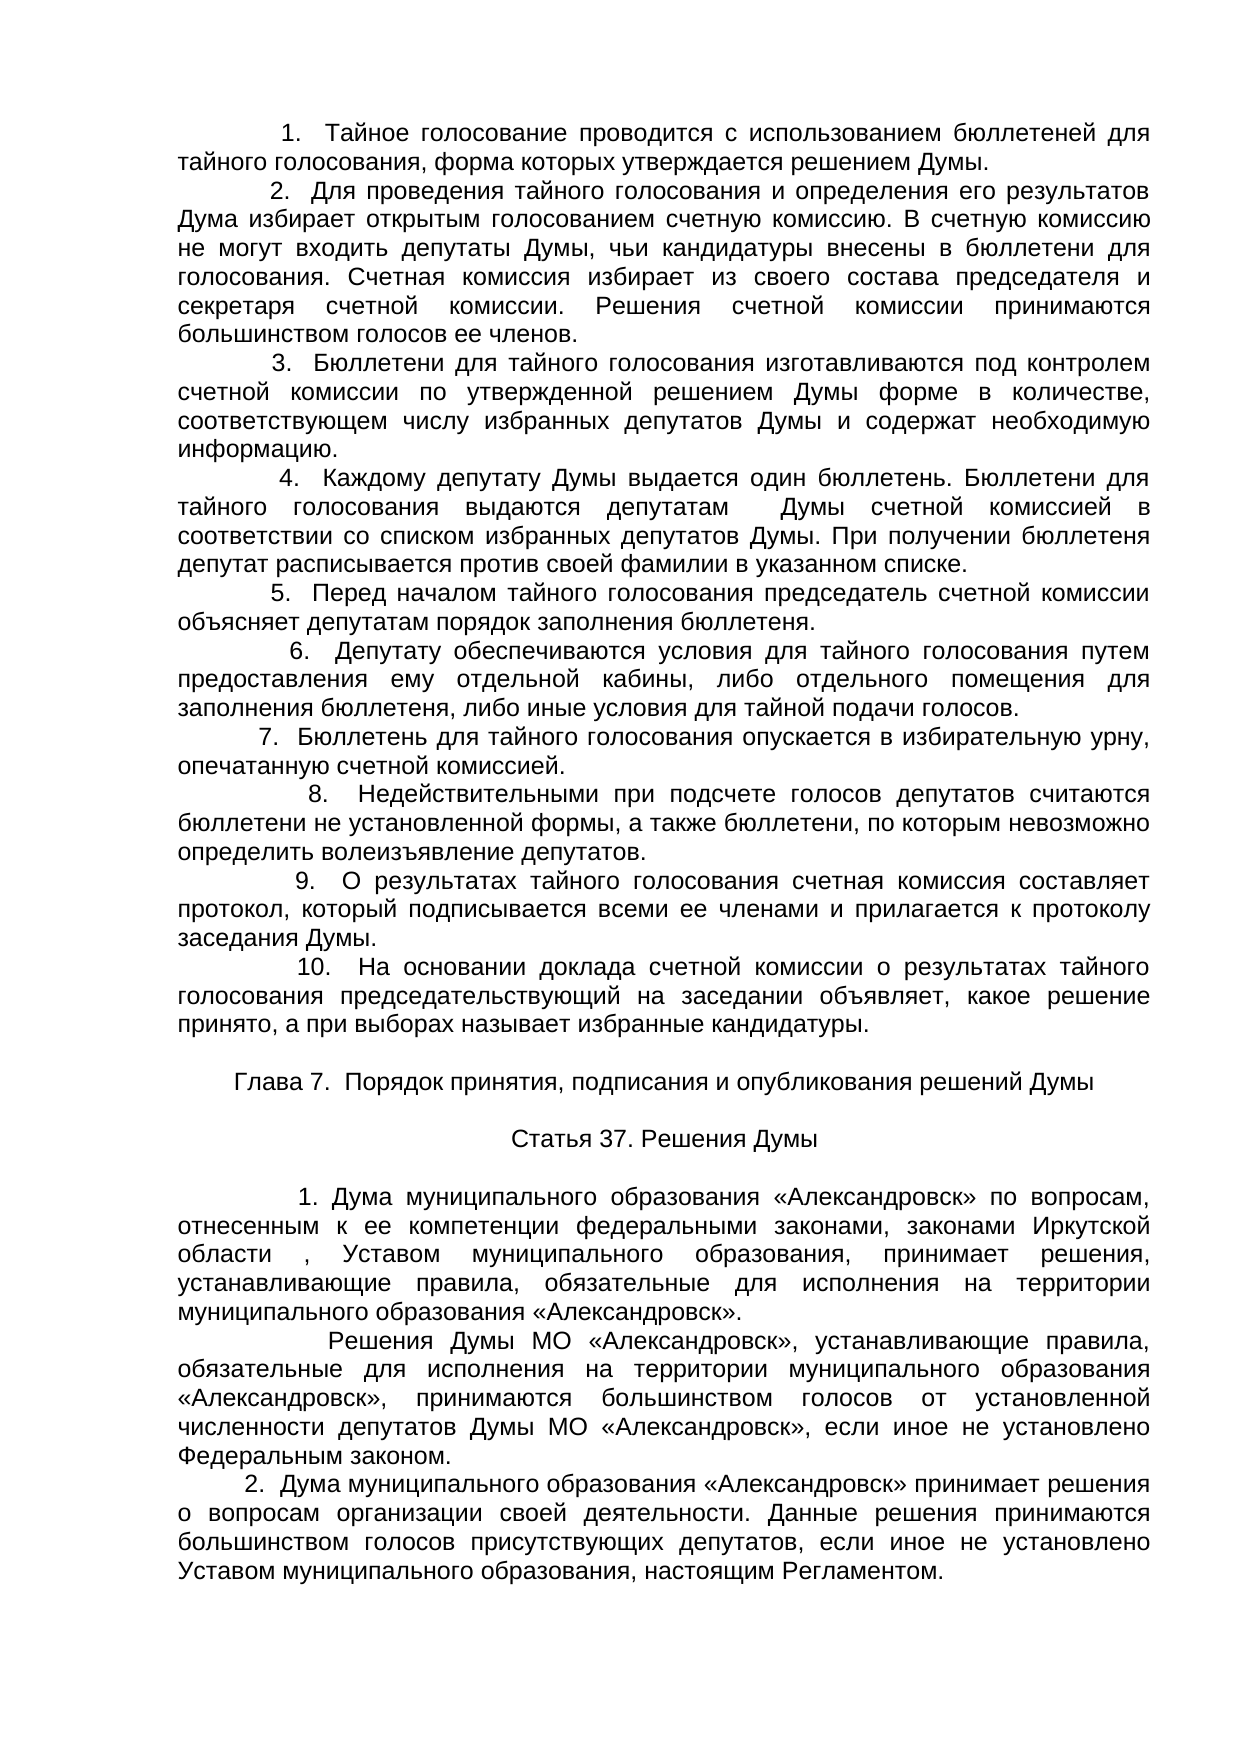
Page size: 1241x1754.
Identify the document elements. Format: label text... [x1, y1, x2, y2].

text 2. Для проведения тайного голосования и определения его результатов Дума избирает открытым голосованием счетную комиссию. В счетную комиссию не могут входить депутаты Думы, чьи кандидатуры внесены в бюллетени для голосования. Счетная комиссия избирает из своего состава председателя и секретаря счетной комиссии. Решения счетной комиссии принимаются большинством голосов ее членов. [177, 176, 1152, 348]
text 3. Бюллетени для тайного голосования изготавливаются под контролем счетной комиссии по утвержденной решением Думы форме в количестве, соответствующем числу избранных депутатов Думы и содержат необходимую информацию. [177, 348, 1152, 463]
text 10. На основании доклада счетной комиссии о результатах тайного голосования председательствующий на заседании объявляет, какое решение принято, а при выборах называет избранные кандидатуры. [177, 952, 1152, 1038]
text 4. Каждому депутату Думы выдается один бюллетень. Бюллетени для тайного голосования выдаются депутатам Думы счетной комиссией в соответствии со списком избранных депутатов Думы. При получении бюллетеня депутат расписывается против своей фамилии в указанном списке. [177, 463, 1152, 578]
text Глава 7. Порядок принятия, подписания и опубликования решений Думы [177, 1067, 1152, 1096]
text 9. О результатах тайного голосования счетная комиссия составляет протокол, который подписывается всеми ее членами и прилагается к протоколу заседания Думы. [177, 866, 1152, 952]
text 5. Перед началом тайного голосования председатель счетной комиссии объясняет депутатам порядок заполнения бюллетеня. [177, 578, 1152, 636]
text 1. Тайное голосование проводится с использованием бюллетеней для тайного голосования, форма которых утверждается решением Думы. [177, 118, 1152, 176]
text 1. Дума муниципального образования «Александровск» по вопросам, отнесенным к ее компетенции федеральными законами, законами Иркутской области , Уставом муниципального образования, принимает решения, устанавливающие правила, обязательные для исполнения на территории муниципального образования «Александровск». [177, 1182, 1152, 1326]
text 8. Недействительными при подсчете голосов депутатов считаются бюллетени не установленной формы, а также бюллетени, по которым невозможно определить волеизъявление депутатов. [177, 779, 1152, 866]
text 7. Бюллетень для тайного голосования опускается в избирательную урну, опечатанную счетной комиссией. [177, 722, 1152, 779]
text 6. Депутату обеспечиваются условия для тайного голосования путем предоставления ему отдельной кабины, либо отдельного помещения для заполнения бюллетеня, либо иные условия для тайной подачи голосов. [177, 636, 1152, 722]
text Статья 37. Решения Думы [177, 1124, 1152, 1153]
text Решения Думы МО «Александровск», устанавливающие правила, обязательные для исполнения на территории муниципального образования «Александровск», принимаются большинством голосов от установленной численности депутатов Думы МО «Александровск», если иное не установлено Федеральным законом. [177, 1326, 1152, 1469]
text 2. Дума муниципального образования «Александровск» принимает решения о вопросам организации своей деятельности. Данные решения принимаются большинством голосов присутствующих депутатов, если иное не установлено Уставом муниципального образования, настоящим Регламентом. [177, 1469, 1152, 1584]
